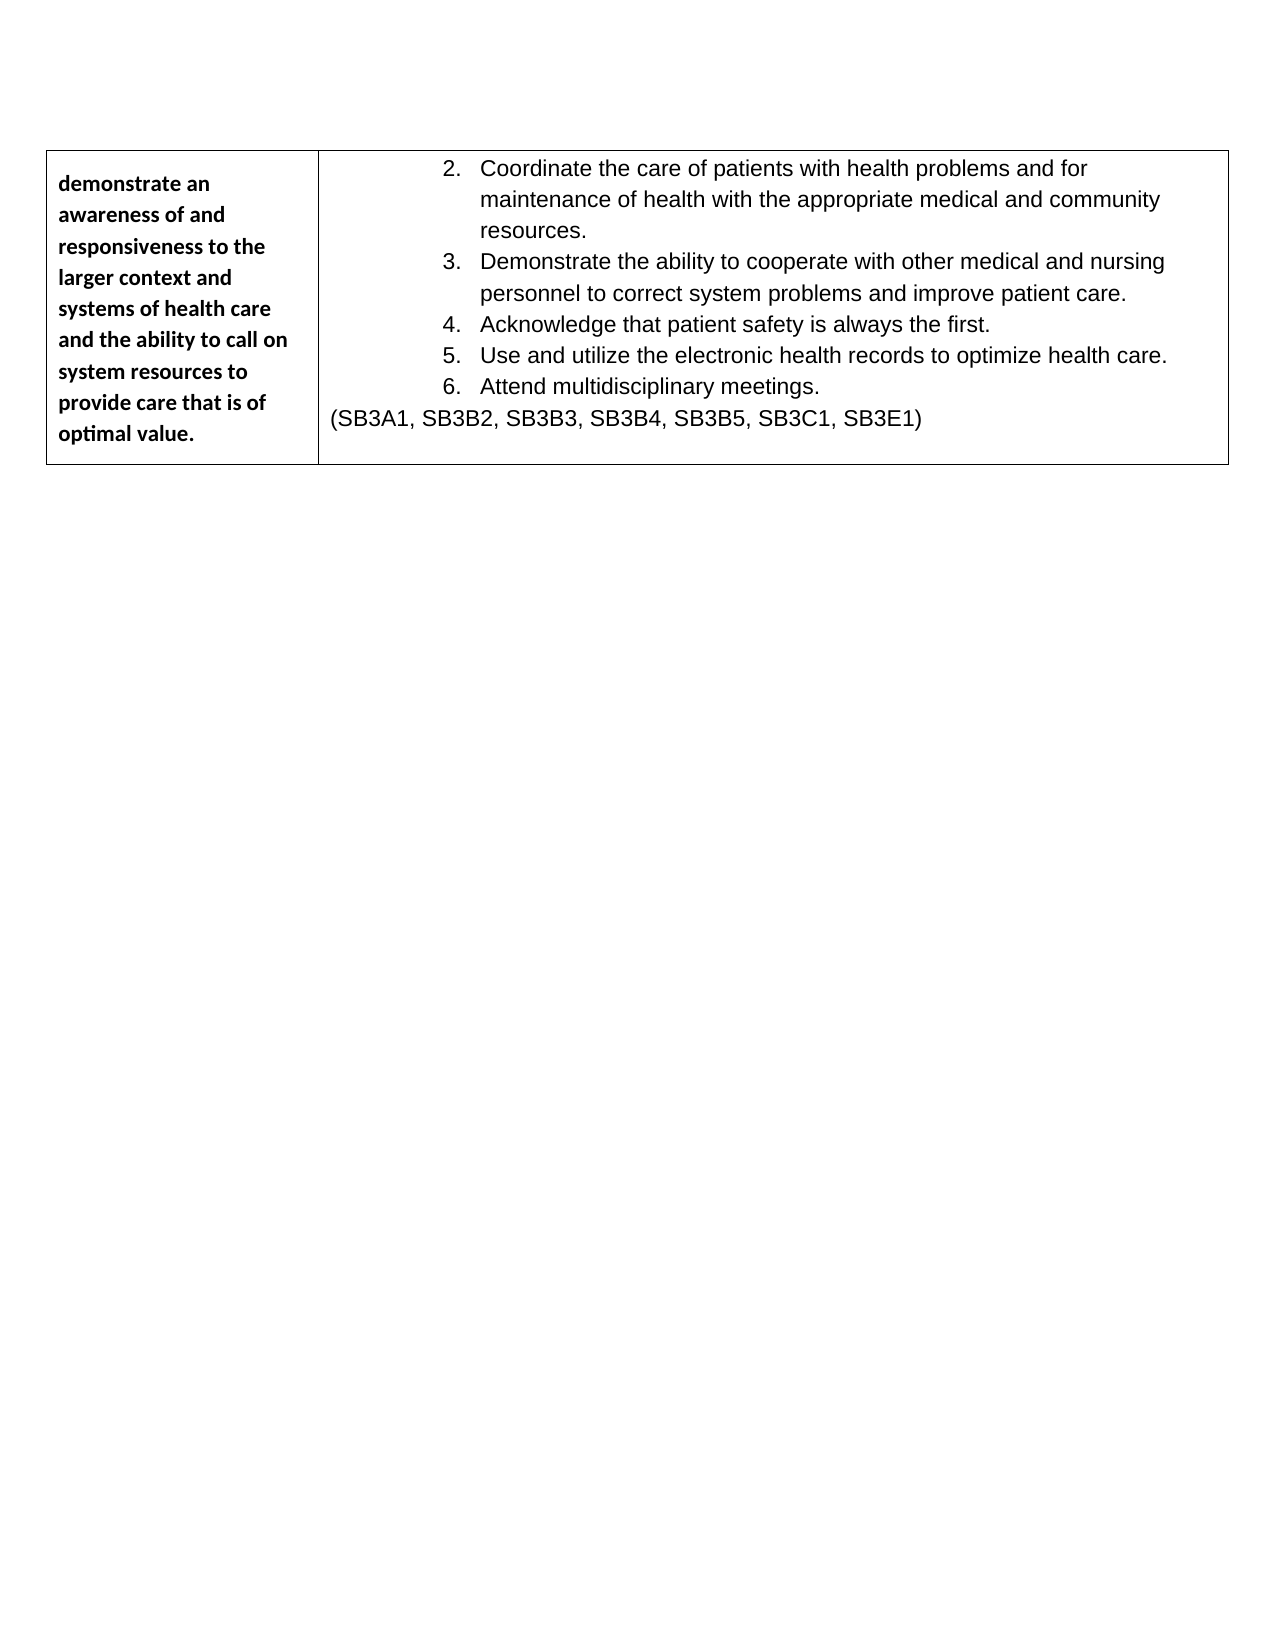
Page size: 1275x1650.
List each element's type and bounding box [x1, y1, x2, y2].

table_cell [47, 151, 318, 463]
table_cell [319, 151, 1228, 463]
